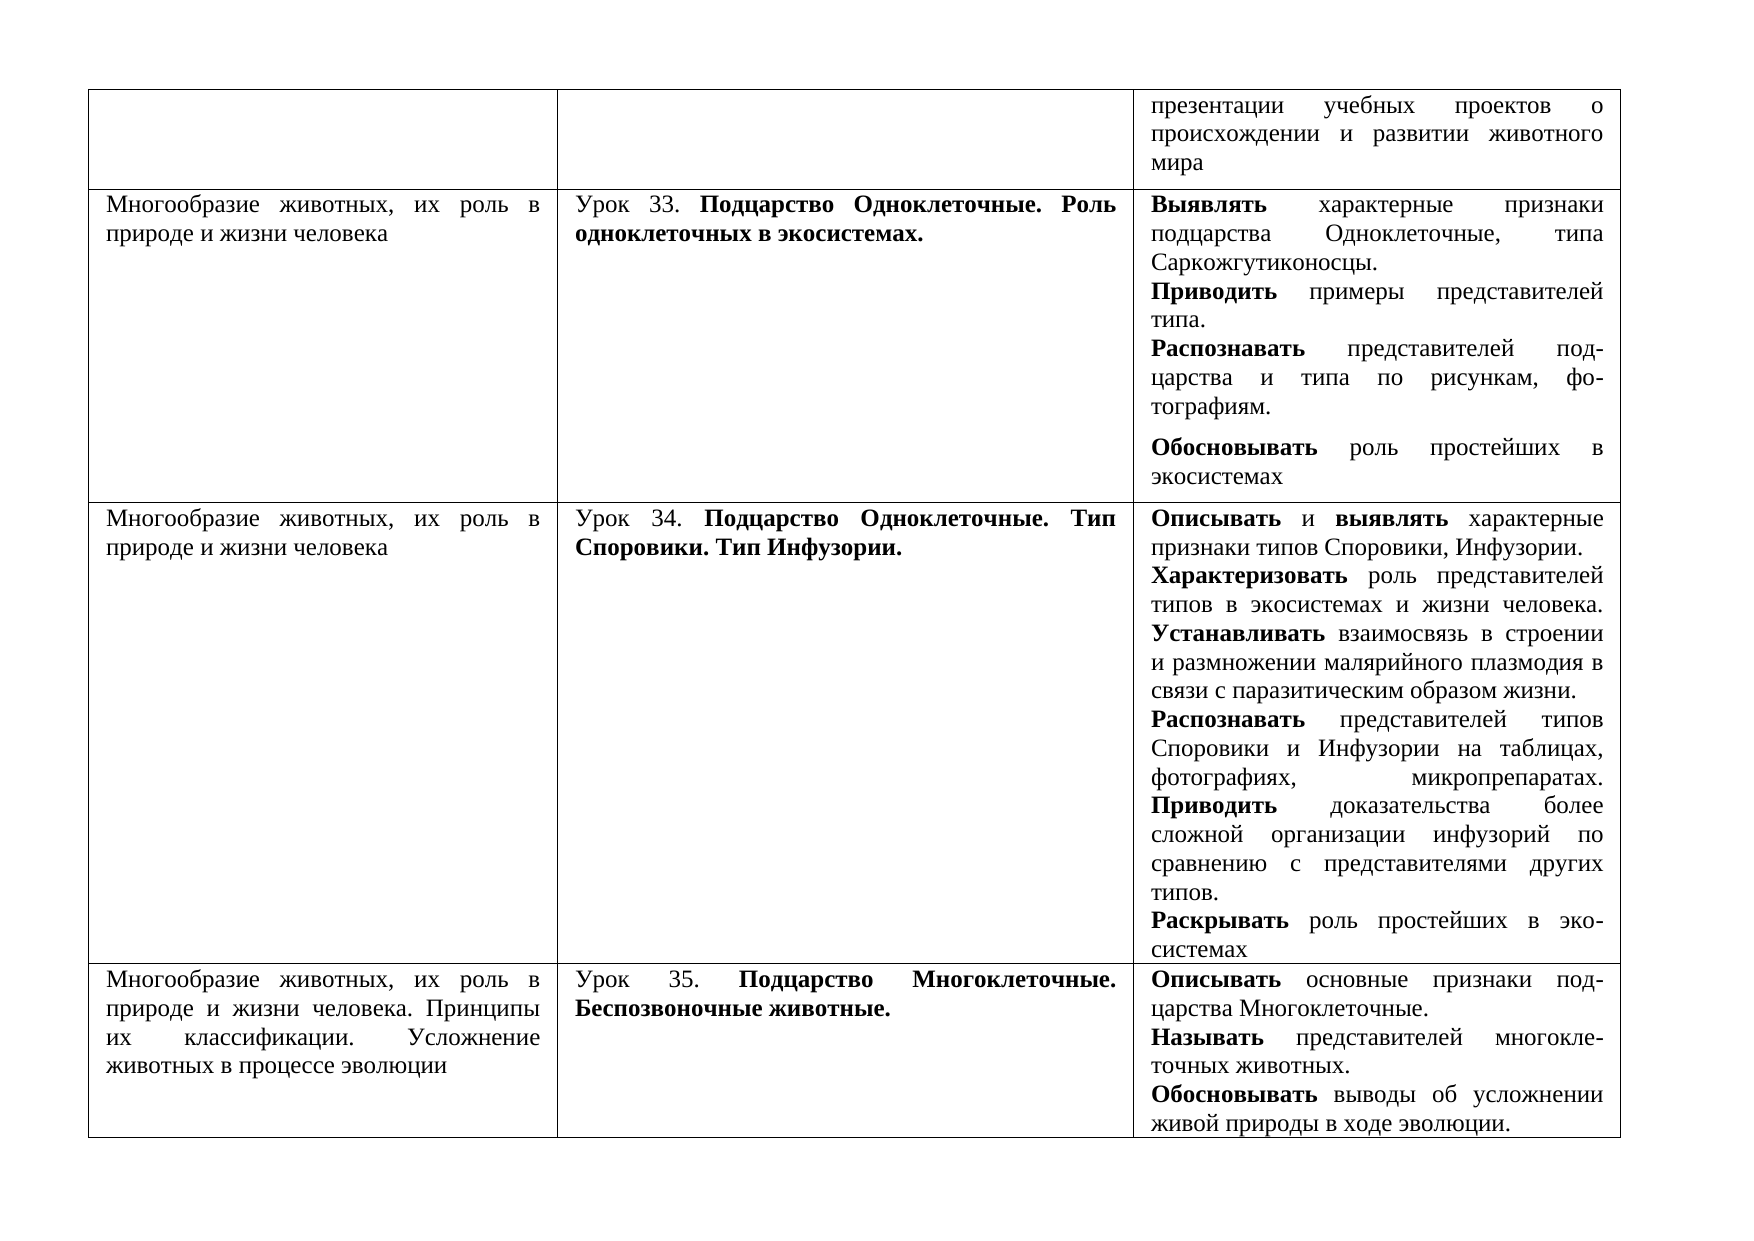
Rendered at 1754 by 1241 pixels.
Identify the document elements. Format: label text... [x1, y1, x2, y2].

table_cell Выявлять характерные признаки подцарства Одноклеточные, типа Саркожгутиконосцы. Приводить примеры представителей типа. Распознавать представителей подцарства и типа по рисункам, фотографиям. Обосновывать роль простейших в экосистемах [1134, 190, 1620, 502]
table_cell Урок 34. Подцарство Одноклеточные. Тип Споровики. Тип Инфузории. [558, 503, 1133, 963]
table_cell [558, 964, 1133, 1137]
table_cell Многообразие животных, их роль в природе и жизни человека [89, 503, 557, 963]
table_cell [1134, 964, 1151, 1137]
table_cell Многообразие животных, их роль в природе и жизни человека [89, 190, 557, 502]
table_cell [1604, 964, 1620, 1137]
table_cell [89, 964, 557, 1137]
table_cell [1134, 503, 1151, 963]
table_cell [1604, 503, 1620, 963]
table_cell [1134, 90, 1620, 188]
table_cell Урок 33. Подцарство Одноклеточные. Роль одноклеточных в экосистемах. [558, 190, 1133, 502]
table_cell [558, 90, 1133, 188]
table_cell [89, 90, 557, 188]
